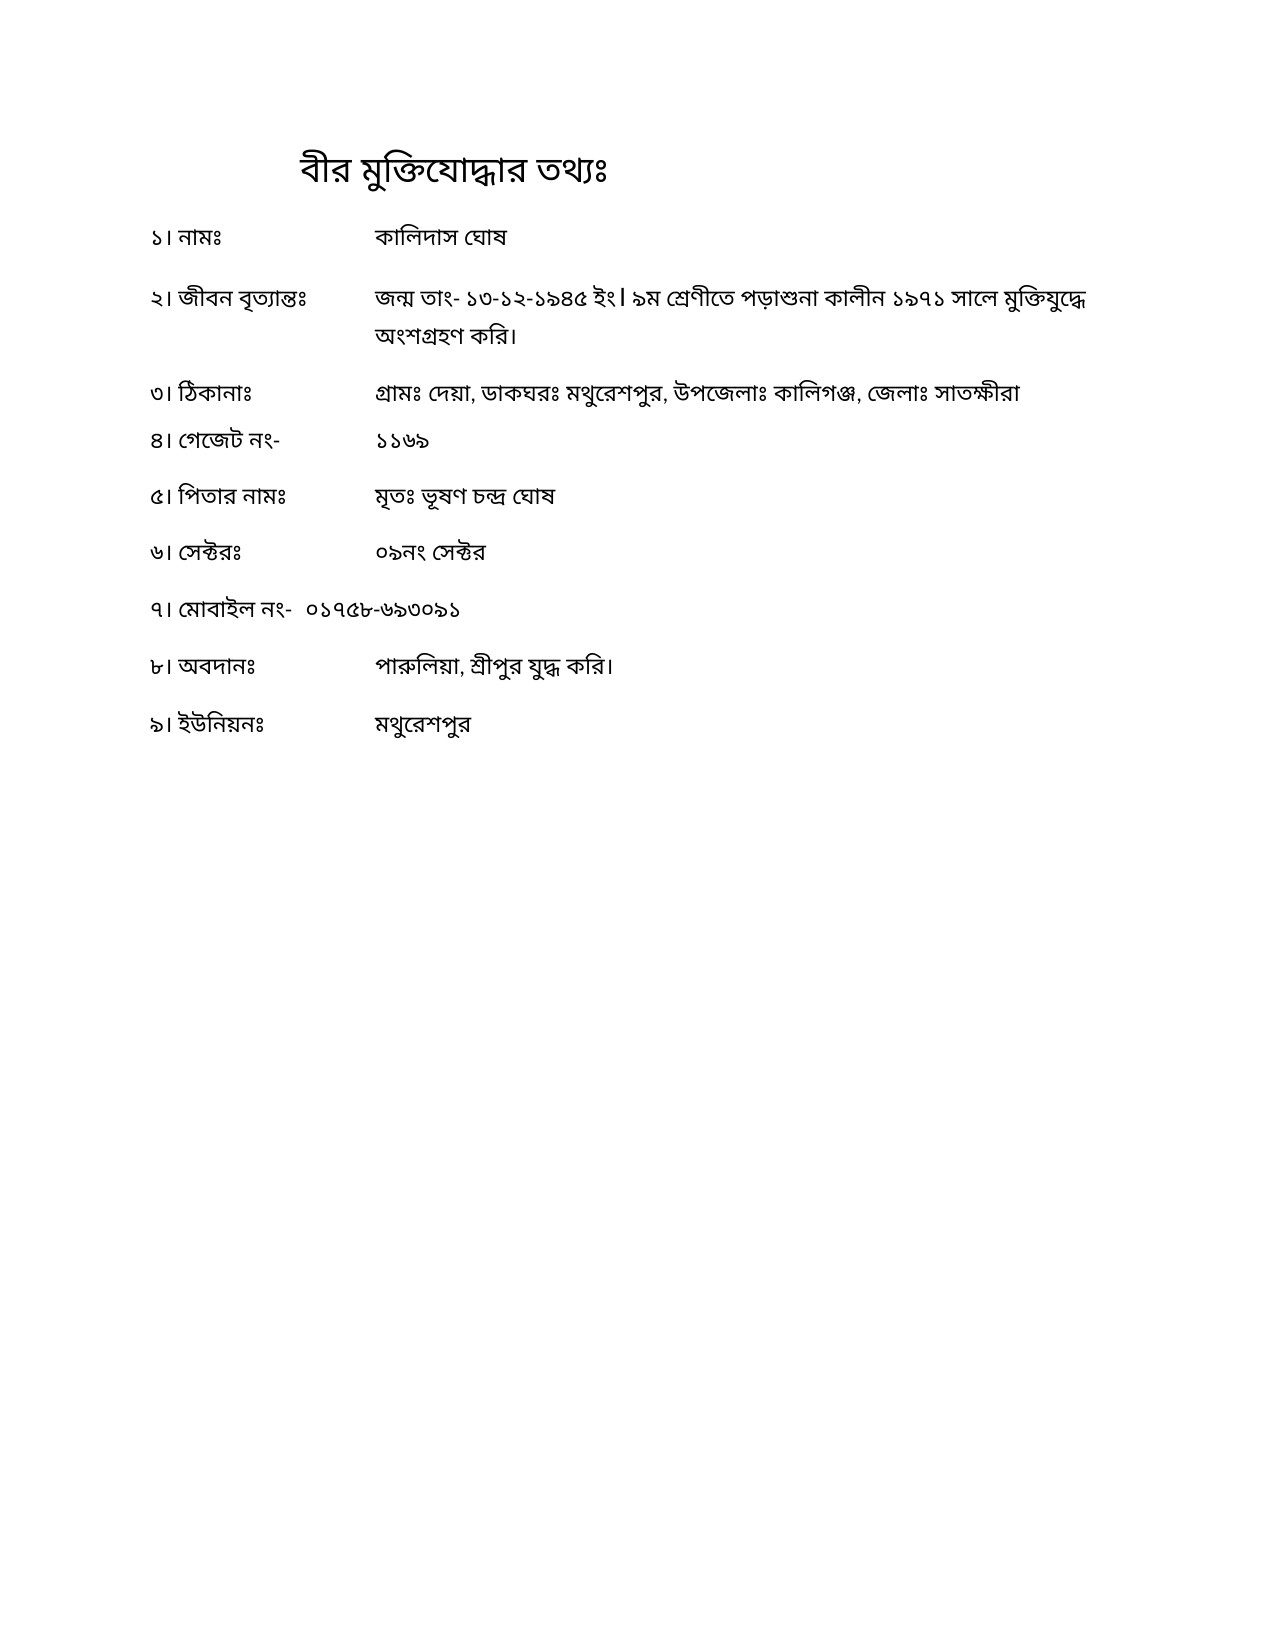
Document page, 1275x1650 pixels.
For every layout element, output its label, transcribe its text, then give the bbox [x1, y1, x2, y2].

text ৫। পিতার নামঃ মৃতঃ ভূষণ চন্দ্র ঘোষ [150, 483, 1125, 513]
text ৩। ঠিকানাঃ গ্রামঃ দেয়া, ডাকঘরঃ মথুরেশপুর, উপজেলাঃ কালিগঞ্জ, জেলাঃ সাতক্ষীরা [150, 379, 1125, 411]
text ২। জীবন বৃত্যান্তঃ জন্ম তাং- ১৩-১২-১৯৪৫ ইং। ৯ম শ্রেণীতে পড়াশুনা কালীন ১৯৭১ সালে মুক্তিযুদ্ধে অংশগ্রহণ করি। [150, 281, 1125, 354]
text ৬। সেক্টরঃ ০৯নং সেক্টর [150, 539, 1125, 569]
text ৭। মোবাইল নং- ০১৭৫৮-৬৯৩০৯১ [150, 595, 1125, 627]
text ৯। ইউনিয়নঃ মথুরেশপুর [150, 712, 1125, 742]
text ৮। অবদানঃ পারুলিয়া, শ্রীপুর যুদ্ধ করি। [150, 652, 1125, 684]
text বীর মুক্তিযোদ্ধার তথ্যঃ [225, 150, 1125, 197]
text ৪। গেজেট নং- ১১৬৯ [150, 426, 1125, 458]
text ১। নামঃ কালিদাস ঘোষ [150, 225, 1125, 255]
